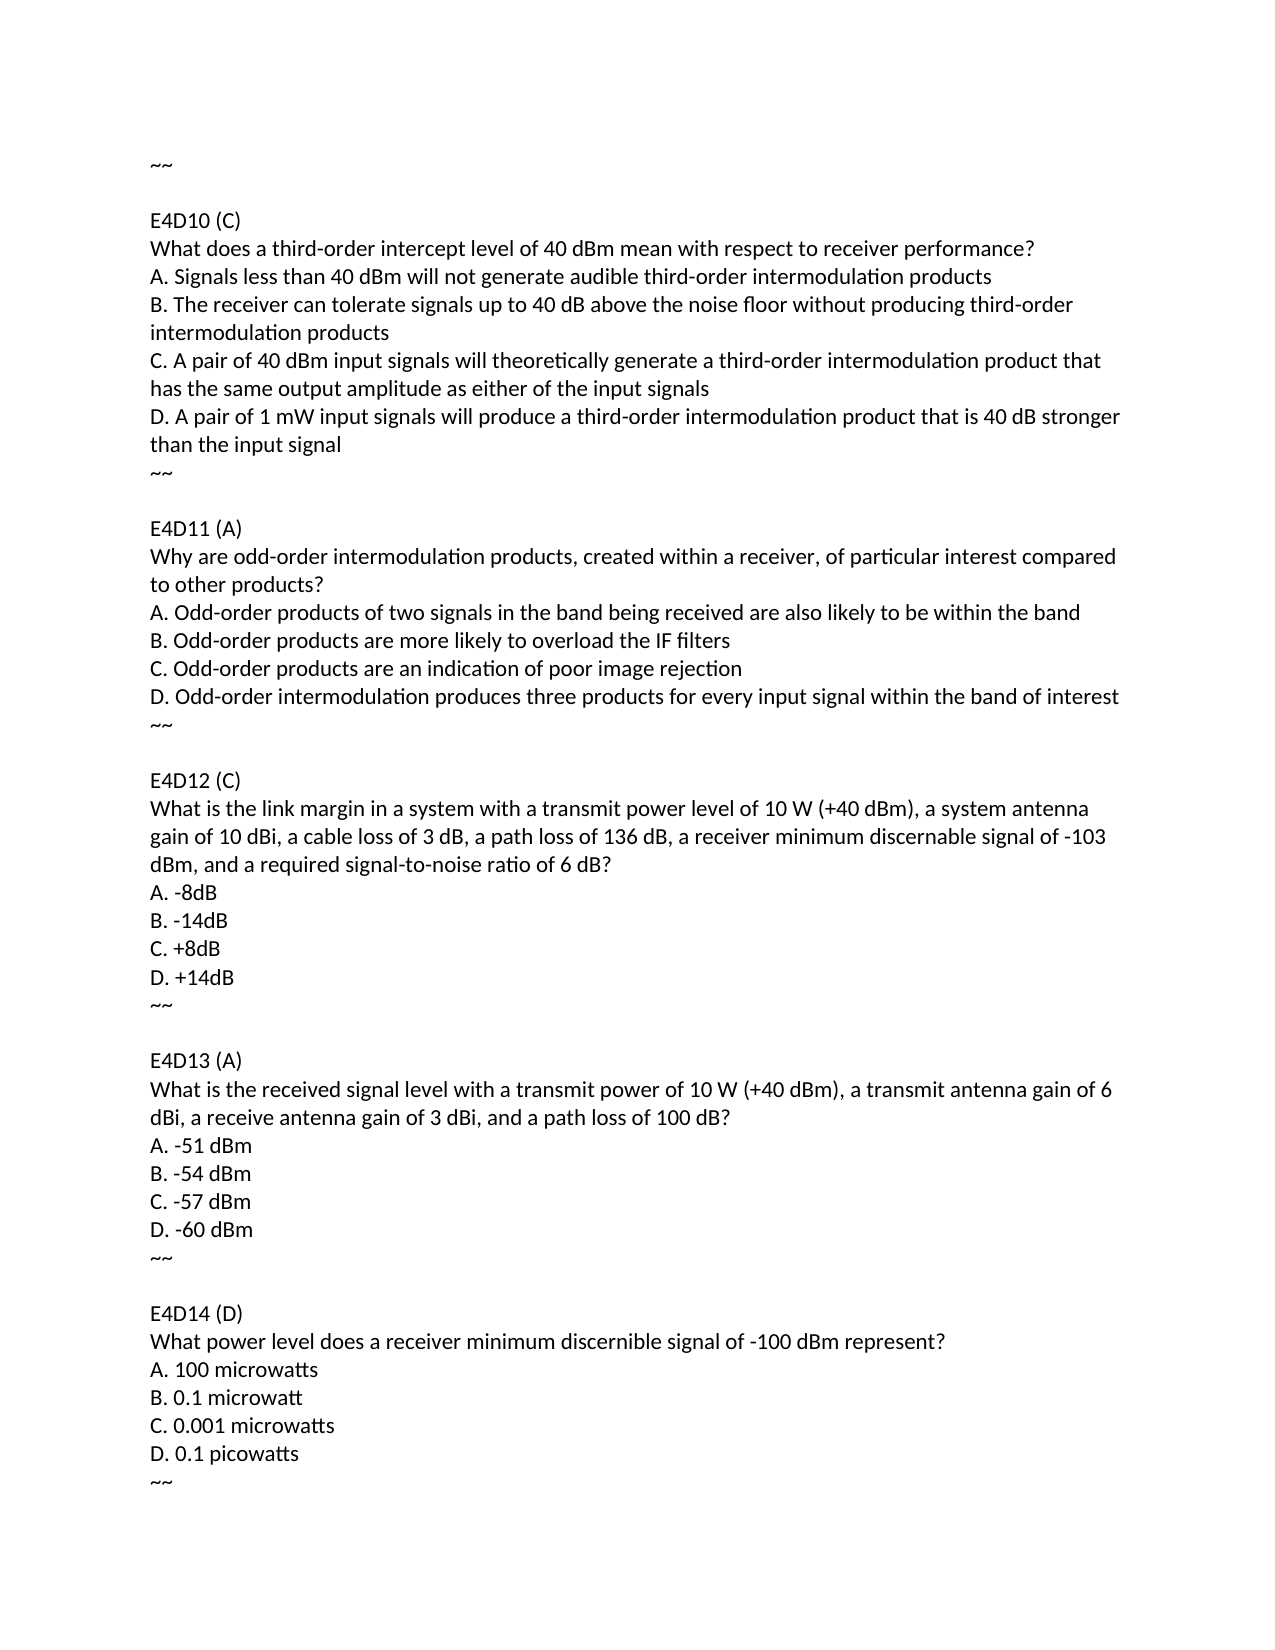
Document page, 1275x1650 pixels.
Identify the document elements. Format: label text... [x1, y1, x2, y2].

text C. -57 dBm [150, 1187, 1125, 1215]
text D. +14dB [150, 963, 1125, 991]
text ~~ [150, 1467, 1125, 1495]
text B. 0.1 microwatt [150, 1383, 1125, 1411]
text ~~ [150, 991, 1125, 1019]
text ~~ [150, 1243, 1125, 1271]
text E4D14 (D) [150, 1299, 1125, 1327]
text B. -54 dBm [150, 1159, 1125, 1187]
text ~~ [150, 710, 1125, 738]
text What does a third-order intercept level of 40 dBm mean with respect to receiver performance? [150, 234, 1125, 262]
text B. -14dB [150, 907, 1125, 934]
text E4D13 (A) [150, 1047, 1125, 1075]
text B. The receiver can tolerate signals up to 40 dB above the noise floor without producing third-order intermodulation products [150, 290, 1125, 346]
text C. A pair of 40 dBm input signals will theoretically generate a third-order intermodulation product that has the same output amplitude as either of the input signals [150, 346, 1125, 402]
text D. 0.1 picowatts [150, 1439, 1125, 1467]
text What power level does a receiver minimum discernible signal of -100 dBm represent? [150, 1327, 1125, 1355]
text C. 0.001 microwatts [150, 1411, 1125, 1439]
text D. Odd-order intermodulation produces three products for every input signal within the band of interest [150, 682, 1125, 710]
text E4D12 (C) [150, 766, 1125, 794]
text A. Odd-order products of two signals in the band being received are also likely to be within the band [150, 598, 1125, 626]
text D. -60 dBm [150, 1215, 1125, 1243]
text What is the link margin in a system with a transmit power level of 10 W (+40 dBm), a system antenna gain of 10 dBi, a cable loss of 3 dB, a path loss of 136 dB, a receiver minimum discernable signal of -103 dBm, and a required signal-to-noise ratio of 6 dB? [150, 794, 1125, 878]
text E4D10 (C) [150, 206, 1125, 234]
text A. Signals less than 40 dBm will not generate audible third-order intermodulation products [150, 262, 1125, 290]
text C. Odd-order products are an indication of poor image rejection [150, 654, 1125, 682]
text ~~ [150, 150, 1125, 178]
text A. -51 dBm [150, 1131, 1125, 1159]
text ~~ [150, 458, 1125, 486]
text D. A pair of 1 mW input signals will produce a third-order intermodulation product that is 40 dB stronger than the input signal [150, 402, 1125, 458]
text B. Odd-order products are more likely to overload the IF filters [150, 626, 1125, 654]
text A. -8dB [150, 878, 1125, 907]
text C. +8dB [150, 934, 1125, 963]
text What is the received signal level with a transmit power of 10 W (+40 dBm), a transmit antenna gain of 6 dBi, a receive antenna gain of 3 dBi, and a path loss of 100 dB? [150, 1075, 1125, 1131]
text E4D11 (A) [150, 514, 1125, 542]
text Why are odd-order intermodulation products, created within a receiver, of particular interest compared to other products? [150, 542, 1125, 598]
text A. 100 microwatts [150, 1355, 1125, 1383]
